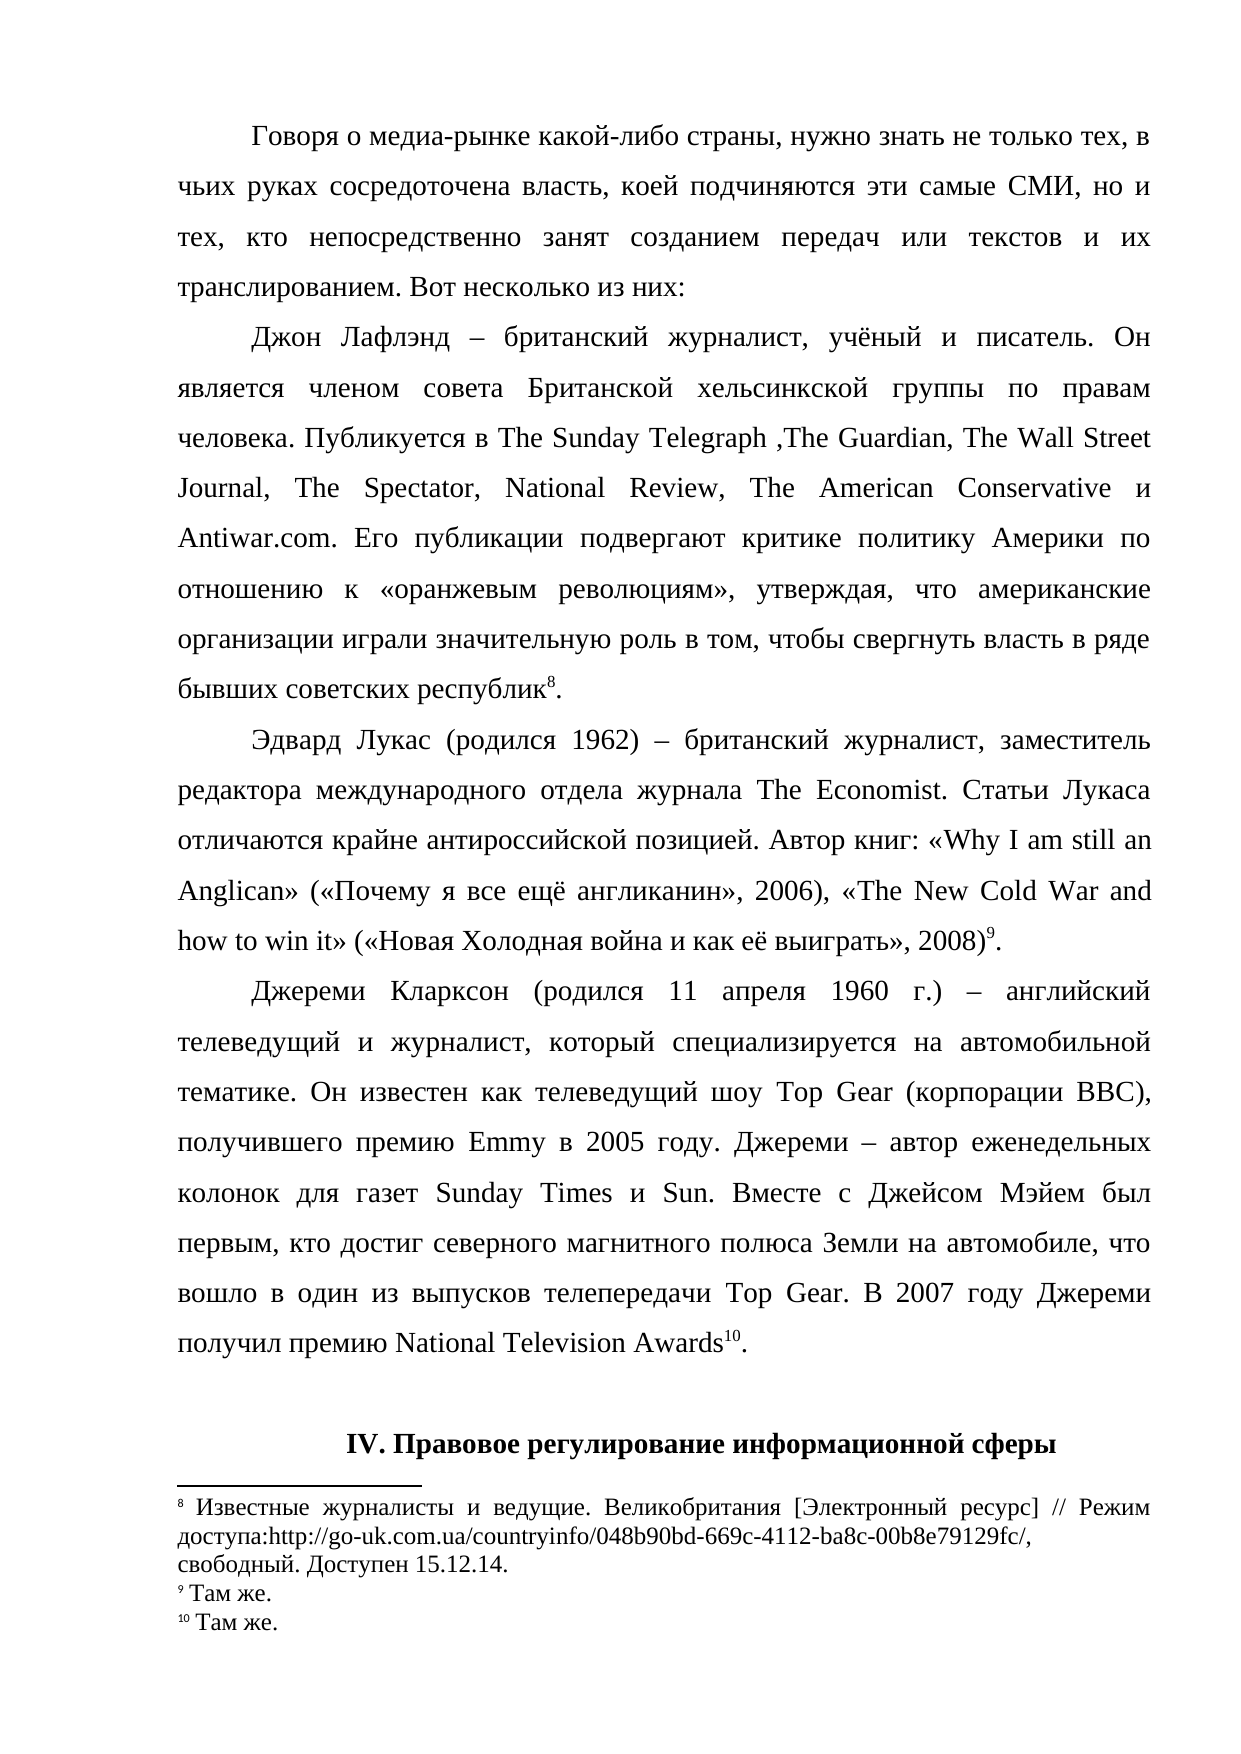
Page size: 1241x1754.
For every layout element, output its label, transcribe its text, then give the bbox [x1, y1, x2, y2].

text Джереми Кларксон (родился 11 апреля 1960 г.) – английский телеведущий и журналист, который специализируется на автомобильной тематике. Он известен как телеведущий шоу Top Gear (корпорации BBC), получившего премию Emmy в 2005 году. Джереми – автор еженедельных колонок для газет Sunday Times и Sun. Вместе с Джейсом Мэйем был первым, кто достиг северного магнитного полюса Земли на автомобиле, что вошло в один из выпусков телепередачи Top Gear. В 2007 году Джереми получил премию National Television Awards. [177, 973, 1152, 1359]
text IV. Правовое регулирование информационной сферы [177, 1426, 1152, 1460]
text Джон Лафлэнд – британский журналист, учёный и писатель. Он является членом совета Британской хельсинкской группы по правам человека. Публикуется в The Sunday Telegraph ,The Guardian, The Wall Street Journal, The Spectator, National Review, The American Conservative и Antiwar.com. Его публикации подвергают критике политику Америки по отношению к «оранжевым революциям», утверждая, что американские организации играли значительную роль в том, чтобы свергнуть власть в ряде бывших советских республик. [177, 319, 1152, 705]
text Говоря о медиа-рынке какой-либо страны, нужно знать не только тех, в чьих руках сосредоточена власть, коей подчиняются эти самые СМИ, но и тех, кто непосредственно занят созданием передач или текстов и их транслированием. Вот несколько из них: [177, 118, 1152, 303]
text Эдвард Лукас (родился 1962) – британский журналист, заместитель редактора международного отдела журнала The Economist. Статьи Лукаса отличаются крайне антироссийской позицией. Автор книг: «Why I am still an Anglican» («Почему я все ещё англиканин», 2006), «The New Cold War and how to win it» («Новая Холодная война и как её выиграть», 2008). [177, 722, 1152, 957]
